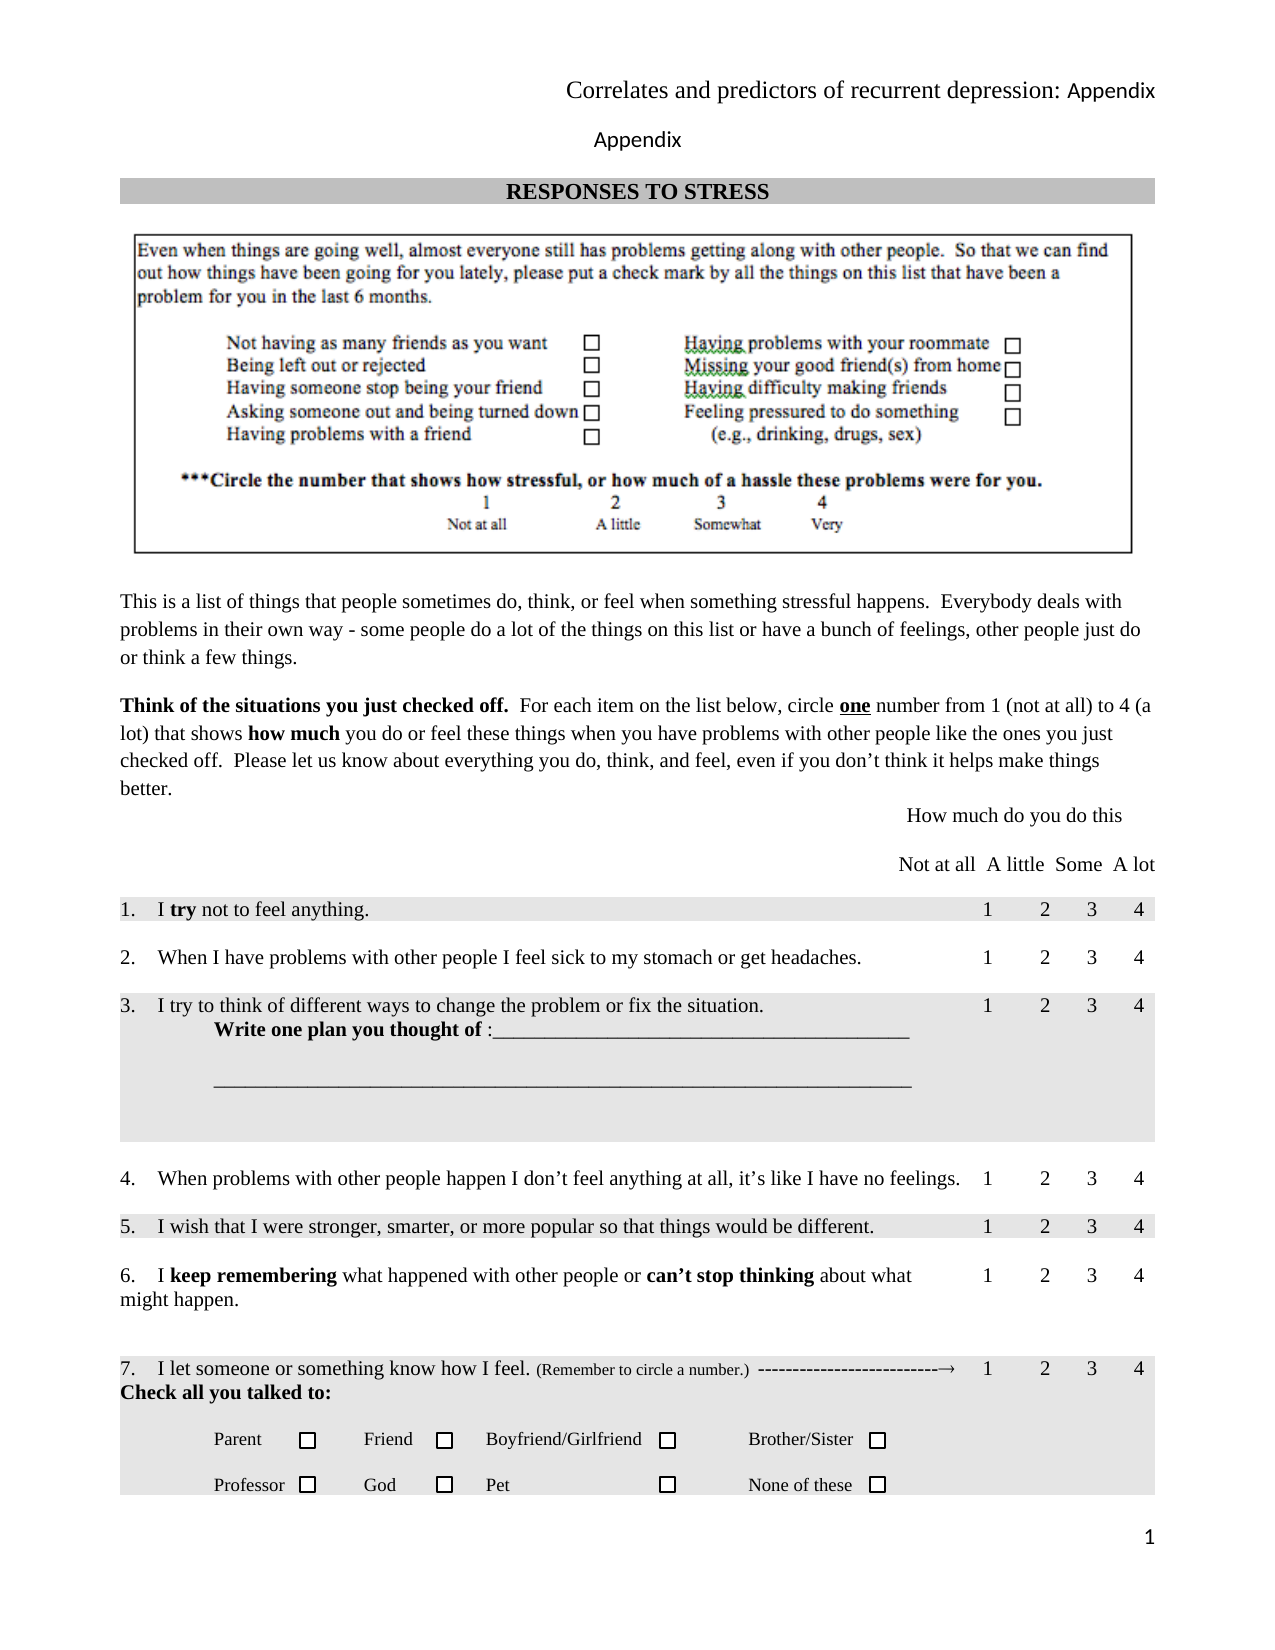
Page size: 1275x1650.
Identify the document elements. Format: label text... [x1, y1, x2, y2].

picture [120, 228, 1155, 565]
list Professor God Pet None of these [120, 1474, 1155, 1495]
list Parent Friend Boyfriend/Girlfriend Brother/Sister [120, 1428, 1155, 1450]
list When problems with other people happen I don’t feel anything at all, it’s like I have no feelings. 1 2 3 4 [120, 1166, 1155, 1190]
list I keep remembering what happened with other people or can’t stop thinking about what 1 2 3 4 [120, 1263, 1155, 1287]
list When I have problems with other people I feel sick to my stomach or get headaches. 1 2 3 4 [120, 945, 1155, 969]
text Check all you talked to: [120, 1380, 1155, 1404]
text This is a list of things that people sometimes do, think, or feel when something stressful happens. Everybody deals with problems in their own way - some people do a lot of the things on this list or have a bunch of feelings, other people just do or think a few things. [120, 589, 1155, 669]
list I try to think of different ways to change the problem or fix the situation. 1 2 3 4 [120, 993, 1155, 1017]
text RESPONSES TO STRESS [120, 178, 1155, 204]
list I let someone or something know how I feel. (Remember to circle a number.) -------------------------- 1 2 3 4 [120, 1356, 1155, 1380]
list I try not to feel anything. 1 2 3 4 [120, 897, 1155, 921]
list I wish that I were stronger, smarter, or more popular so that things would be different. 1 2 3 4 [120, 1214, 1155, 1238]
text Think of the situations you just checked off. For each item on the list below, circle one number from 1 (not at all) to 4 (a lot) that shows how much you do or feel these things when you have problems with other people like the ones you just checked off. Please let us know about everything you do, think, and feel, even if you don’t think it helps make things better. How much do you do this [120, 693, 1155, 827]
text might happen. [120, 1287, 1155, 1311]
text Not at all A little Some A lot [120, 852, 1155, 876]
text Appendix [120, 125, 1155, 153]
list ___________________________________________________________________ [120, 1066, 1155, 1089]
text Write one plan you thought of :________________________________________ [120, 1017, 1155, 1041]
